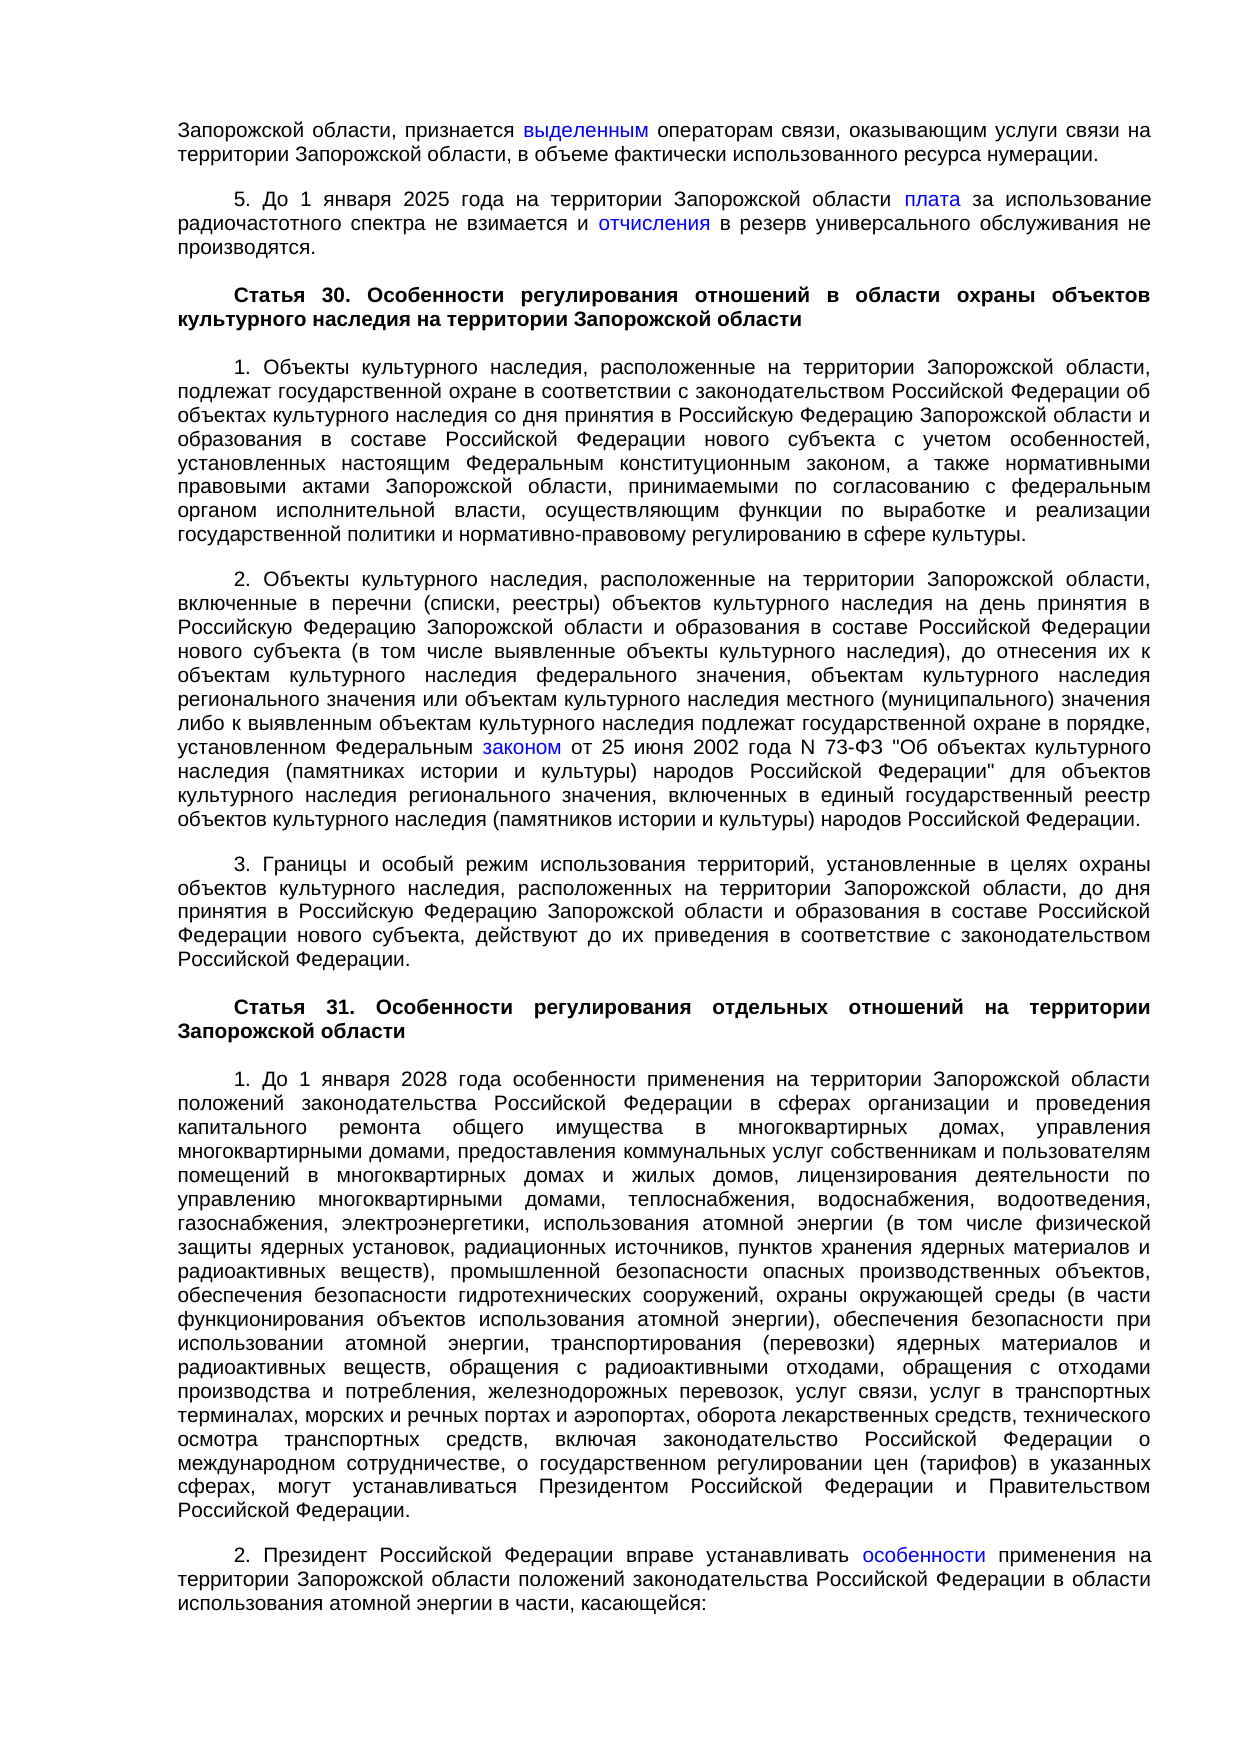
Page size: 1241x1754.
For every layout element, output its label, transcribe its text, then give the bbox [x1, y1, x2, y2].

text 2. Президент Российской Федерации вправе устанавливать особенности применения на территории Запорожской области положений законодательства Российской Федерации в области использования атомной энергии в части, касающейся: [177, 1543, 1152, 1615]
text 1. Объекты культурного наследия, расположенные на территории Запорожской области, подлежат государственной охране в соответствии с законодательством Российской Федерации об объектах культурного наследия со дня принятия в Российскую Федерацию Запорожской области и образования в составе Российской Федерации нового субъекта с учетом особенностей, установленных настоящим Федеральным конституционным законом, а также нормативными правовыми актами Запорожской области, принимаемыми по согласованию с федеральным органом исполнительной власти, осуществляющим функции по выработке и реализации государственной политики и нормативно-правовому регулированию в сфере культуры. [177, 354, 1152, 546]
text 3. Границы и особый режим использования территорий, установленные в целях охраны объектов культурного наследия, расположенных на территории Запорожской области, до дня принятия в Российскую Федерацию Запорожской области и образования в составе Российской Федерации нового субъекта, действуют до их приведения в соответствие с законодательством Российской Федерации. [177, 851, 1152, 971]
text 1. До 1 января 2028 года особенности применения на территории Запорожской области положений законодательства Российской Федерации в сферах организации и проведения капитального ремонта общего имущества в многоквартирных домах, управления многоквартирными домами, предоставления коммунальных услуг собственникам и пользователям помещений в многоквартирных домах и жилых домов, лицензирования деятельности по управлению многоквартирными домами, теплоснабжения, водоснабжения, водоотведения, газоснабжения, электроэнергетики, использования атомной энергии (в том числе физической защиты ядерных установок, радиационных источников, пунктов хранения ядерных материалов и радиоактивных веществ), промышленной безопасности опасных производственных объектов, обеспечения безопасности гидротехнических сооружений, охраны окружающей среды (в части функционирования объектов использования атомной энергии), обеспечения безопасности при использовании атомной энергии, транспортирования (перевозки) ядерных материалов и радиоактивных веществ, обращения с радиоактивными отходами, обращения с отходами производства и потребления, железнодорожных перевозок, услуг связи, услуг в транспортных терминалах, морских и речных портах и аэропортах, оборота лекарственных средств, технического осмотра транспортных средств, включая законодательство Российской Федерации о международном сотрудничестве, о государственном регулировании цен (тарифов) в указанных сферах, могут устанавливаться Президентом Российской Федерации и Правительством Российской Федерации. [177, 1067, 1152, 1522]
title Статья 30. Особенности регулирования отношений в области охраны объектов культурного наследия на территории Запорожской области [177, 283, 1152, 331]
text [177, 118, 1152, 166]
text 2. Объекты культурного наследия, расположенные на территории Запорожской области, включенные в перечни (списки, реестры) объектов культурного наследия на день принятия в Российскую Федерацию Запорожской области и образования в составе Российской Федерации нового субъекта (в том числе выявленные объекты культурного наследия), до отнесения их к объектам культурного наследия федерального значения, объектам культурного наследия регионального значения или объектам культурного наследия местного (муниципального) значения либо к выявленным объектам культурного наследия подлежат государственной охране в порядке, установленном Федеральным законом от 25 июня 2002 года N 73-ФЗ "Об объектах культурного наследия (памятниках истории и культуры) народов Российской Федерации" для объектов культурного наследия регионального значения, включенных в единый государственный реестр объектов культурного наследия (памятников истории и культуры) народов Российской Федерации. [177, 567, 1152, 831]
title Статья 31. Особенности регулирования отдельных отношений на территории Запорожской области [177, 995, 1152, 1043]
text 5. До 1 января 2025 года на территории Запорожской области плата за использование радиочастотного спектра не взимается и отчисления в резерв универсального обслуживания не производятся. [177, 187, 1152, 259]
